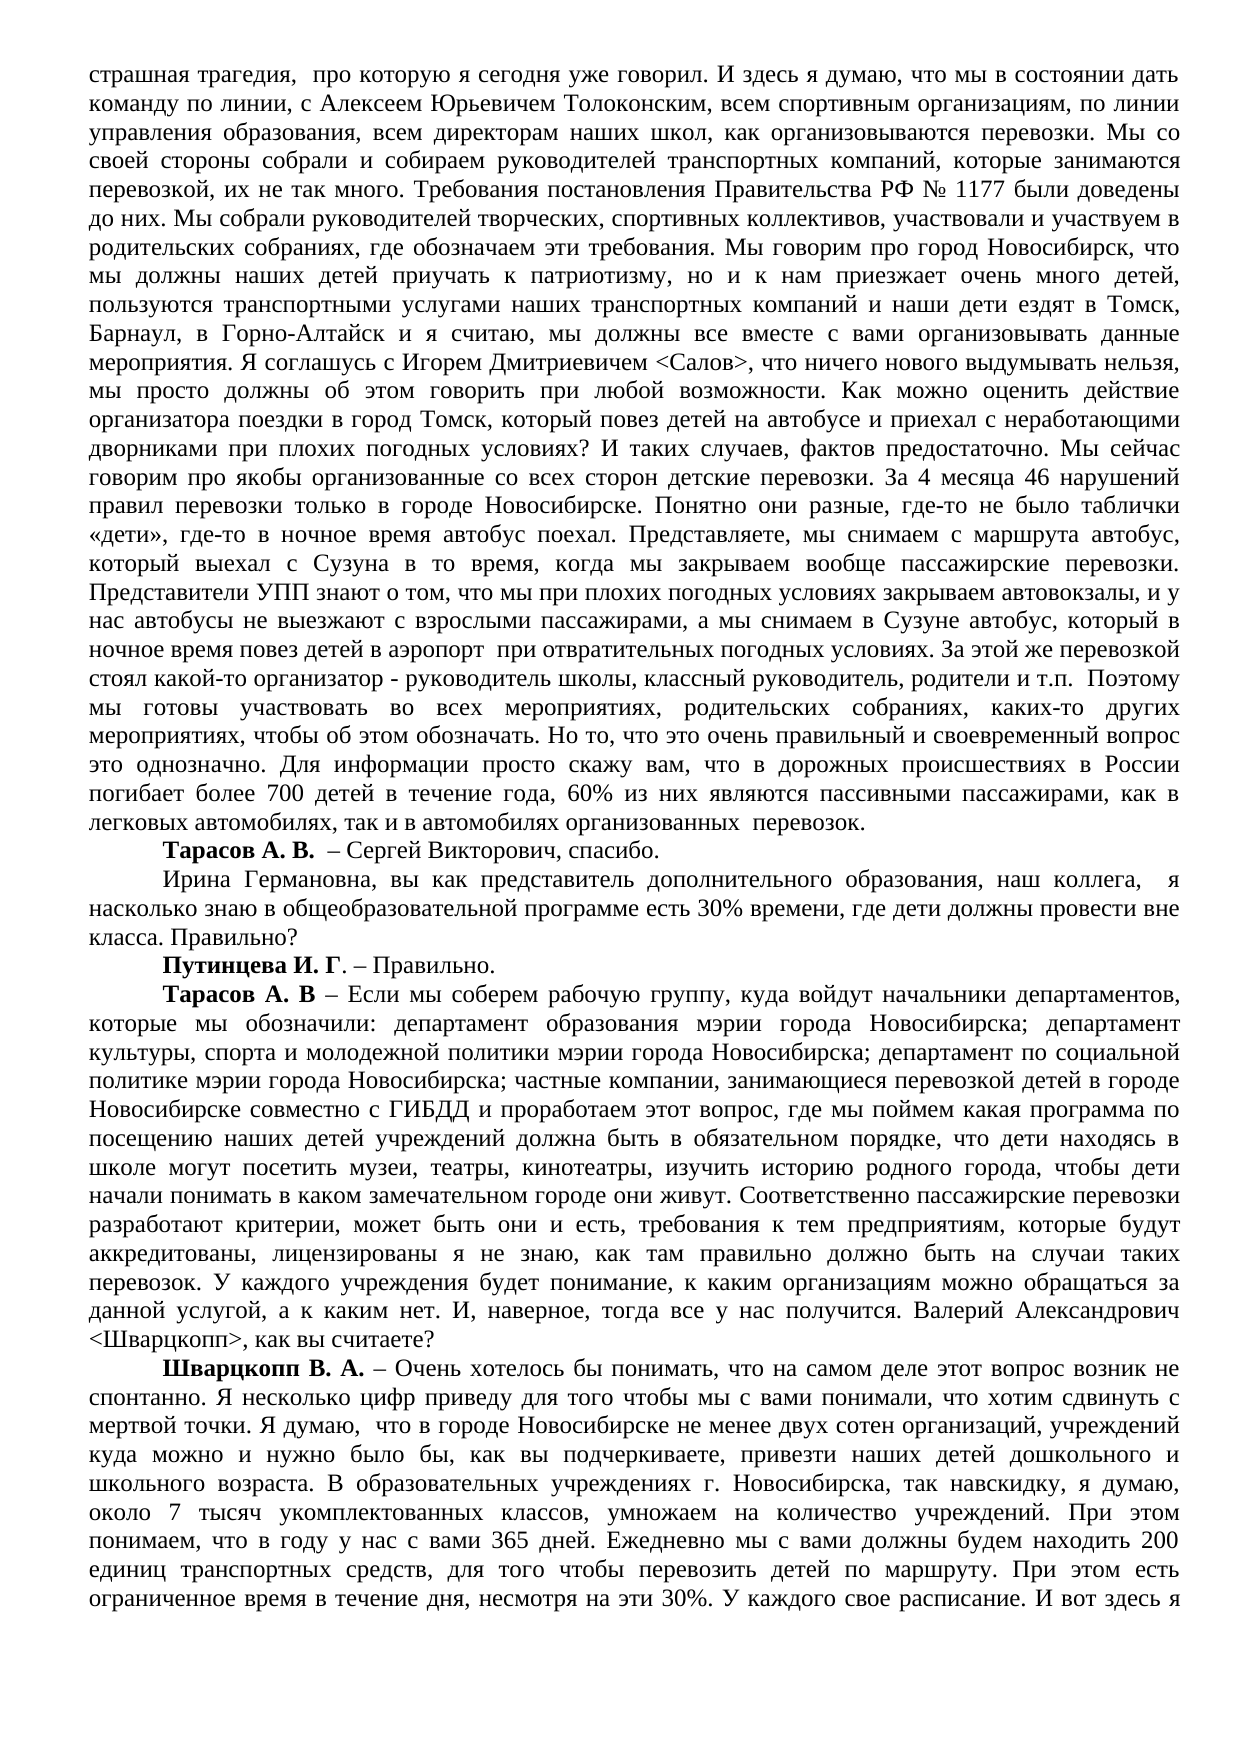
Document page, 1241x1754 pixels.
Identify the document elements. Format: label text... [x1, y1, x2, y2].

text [89, 1353, 1181, 1612]
text Тарасов А. В. – Сергей Викторович, спасибо. [89, 835, 1181, 864]
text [89, 59, 1181, 835]
text Ирина Германовна, вы как представитель дополнительного образования, наш коллега, я насколько знаю в общеобразовательной программе есть 30% времени, где дети должны провести вне класса. Правильно? [89, 864, 1181, 950]
text Тарасов А. В – Если мы соберем рабочую группу, куда войдут начальники департаментов, которые мы обозначили: департамент образования мэрии города Новосибирска; департамент культуры, спорта и молодежной политики мэрии города Новосибирска; департамент по социальной политике мэрии города Новосибирска; частные компании, занимающиеся перевозкой детей в городе Новосибирске совместно с ГИБДД и проработаем этот вопрос, где мы поймем какая программа по посещению наших детей учреждений должна быть в обязательном порядке, что дети находясь в школе могут посетить музеи, театры, кинотеатры, изучить историю родного города, чтобы дети начали понимать в каком замечательном городе они живут. Соответственно пассажирские перевозки разработают критерии, может быть они и есть, требования к тем предприятиям, которые будут аккредитованы, лицензированы я не знаю, как там правильно должно быть на случаи таких перевозок. У каждого учреждения будет понимание, к каким организациям можно обращаться за данной услугой, а к каким нет. И, наверное, тогда все у нас получится. Валерий Александрович <Шварцкопп>, как вы считаете? [89, 979, 1181, 1353]
text Путинцева И. Г. – Правильно. [89, 950, 1181, 979]
